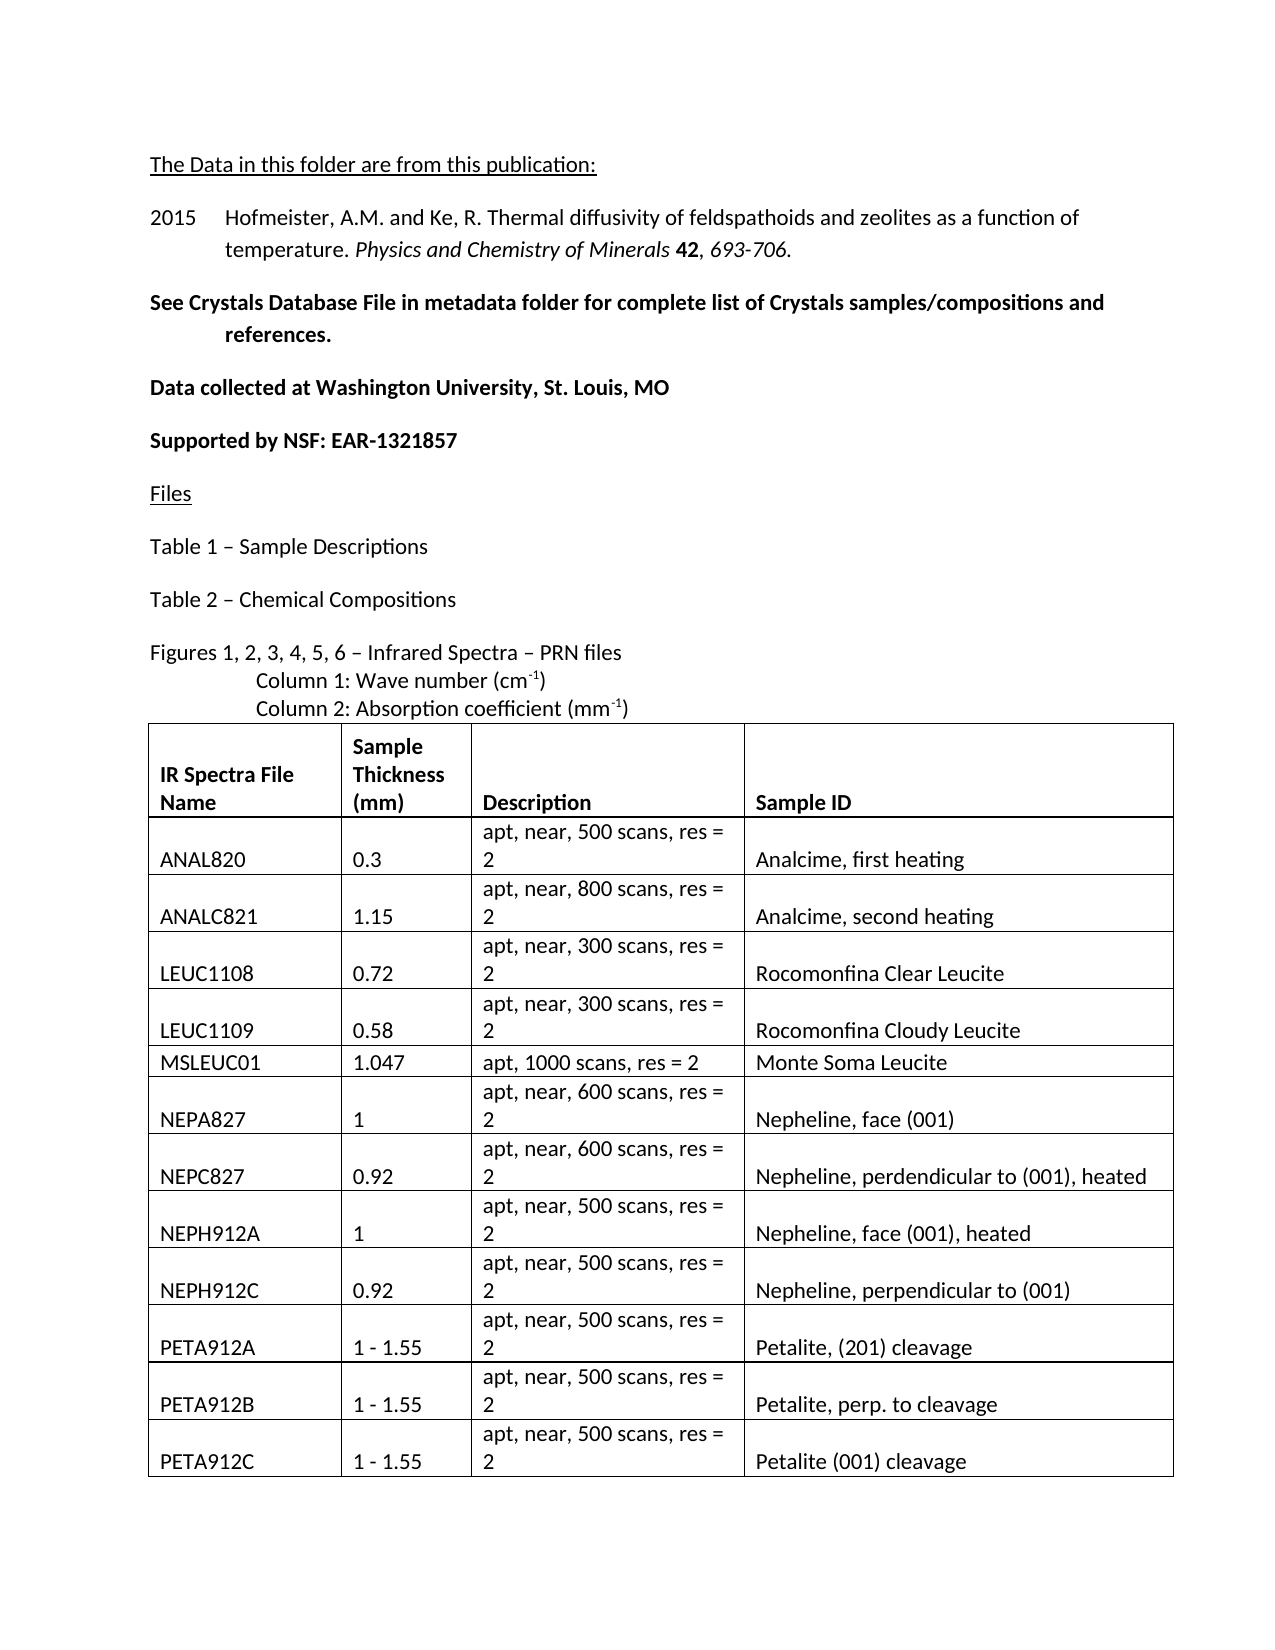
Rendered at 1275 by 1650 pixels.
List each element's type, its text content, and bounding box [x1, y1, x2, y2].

table_cell 1 - 1.55 [342, 1420, 471, 1476]
table_cell PETA912B [149, 1363, 341, 1418]
table_cell LEUC1109 [149, 989, 341, 1045]
table_cell NEPC827 [149, 1134, 341, 1190]
table_cell 1.047 [342, 1046, 471, 1076]
table_cell apt, 1000 scans, res = 2 [472, 1046, 744, 1076]
table_cell NEPA827 [149, 1077, 341, 1133]
table_cell ANALC821 [149, 875, 341, 931]
table_cell Petalite (001) cleavage [745, 1420, 1173, 1476]
table_cell Analcime, first heating [745, 818, 1173, 873]
table_header Sample Thickness (mm) [342, 724, 471, 816]
table_cell Rocomonfina Cloudy Leucite [745, 989, 1173, 1045]
table_cell apt, near, 300 scans, res = 2 [472, 932, 744, 988]
table_cell 0.92 [342, 1248, 471, 1304]
text Table 1 – Sample Descriptions [150, 532, 1125, 561]
table_cell apt, near, 500 scans, res = 2 [472, 818, 744, 873]
text The Data in this folder are from this publication: [150, 150, 1125, 178]
table_cell 1 - 1.55 [342, 1363, 471, 1418]
text 2015 Hofmeister, A.M. and Ke, R. Thermal diffusivity of feldspathoids and zeolites as a function of temperature. Physics and Chemistry of Minerals 42, 693-706. [150, 203, 1125, 263]
text Column 1: Wave number (cm-1) [150, 667, 1125, 694]
table_cell MSLEUC01 [149, 1046, 341, 1076]
table_cell LEUC1108 [149, 932, 341, 988]
table_cell 0.72 [342, 932, 471, 988]
text Column 2: Absorption coefficient (mm-1) [150, 694, 1125, 723]
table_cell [472, 1420, 744, 1476]
table_cell 1 [342, 1077, 471, 1133]
table_cell Monte Soma Leucite [745, 1046, 1173, 1076]
table_cell apt, near, 600 scans, res = 2 [472, 1077, 744, 1133]
table_cell Analcime, second heating [745, 875, 1173, 931]
table_cell Petalite, perp. to cleavage [745, 1363, 1173, 1418]
table_cell PETA912A [149, 1305, 341, 1361]
table_cell 1 - 1.55 [342, 1305, 471, 1361]
text Data collected at Washington University, St. Louis, MO [150, 373, 1125, 401]
table_cell apt, near, 600 scans, res = 2 [472, 1134, 744, 1190]
table_cell apt, near, 500 scans, res = 2 [472, 1363, 744, 1418]
table_header IR Spectra File Name [149, 724, 341, 816]
table_cell apt, near, 500 scans, res = 2 [472, 1248, 744, 1304]
table_cell Rocomonfina Clear Leucite [745, 932, 1173, 988]
table_cell Nepheline, perpendicular to (001) [745, 1248, 1173, 1304]
text Files [150, 479, 1125, 507]
table_header Sample ID [745, 724, 1173, 816]
table_cell ANAL820 [149, 818, 341, 873]
table_cell 0.58 [342, 989, 471, 1045]
table_cell 0.92 [342, 1134, 471, 1190]
table_cell apt, near, 500 scans, res = 2 [472, 1191, 744, 1247]
text Supported by NSF: EAR-1321857 [150, 426, 1125, 454]
table_cell Petalite, (201) cleavage [745, 1305, 1173, 1361]
text Figures 1, 2, 3, 4, 5, 6 – Infrared Spectra – PRN files [150, 638, 1125, 667]
text Table 2 – Chemical Compositions [150, 586, 1125, 613]
table_cell Nepheline, face (001) [745, 1077, 1173, 1133]
table_cell NEPH912C [149, 1248, 341, 1304]
table_cell 0.3 [342, 818, 471, 873]
table_cell apt, near, 500 scans, res = 2 [472, 1305, 744, 1361]
table_cell apt, near, 300 scans, res = 2 [472, 989, 744, 1045]
table_header Description [472, 724, 744, 816]
table_cell Nepheline, perdendicular to (001), heated [745, 1134, 1173, 1190]
table_cell NEPH912A [149, 1191, 341, 1247]
table_cell PETA912C [149, 1420, 341, 1476]
table_cell 1 [342, 1191, 471, 1247]
table_cell Nepheline, face (001), heated [745, 1191, 1173, 1247]
table_cell apt, near, 800 scans, res = 2 [472, 875, 744, 931]
text See Crystals Database File in metadata folder for complete list of Crystals samples/compositions and references. [150, 288, 1125, 348]
table_cell 1.15 [342, 875, 471, 931]
